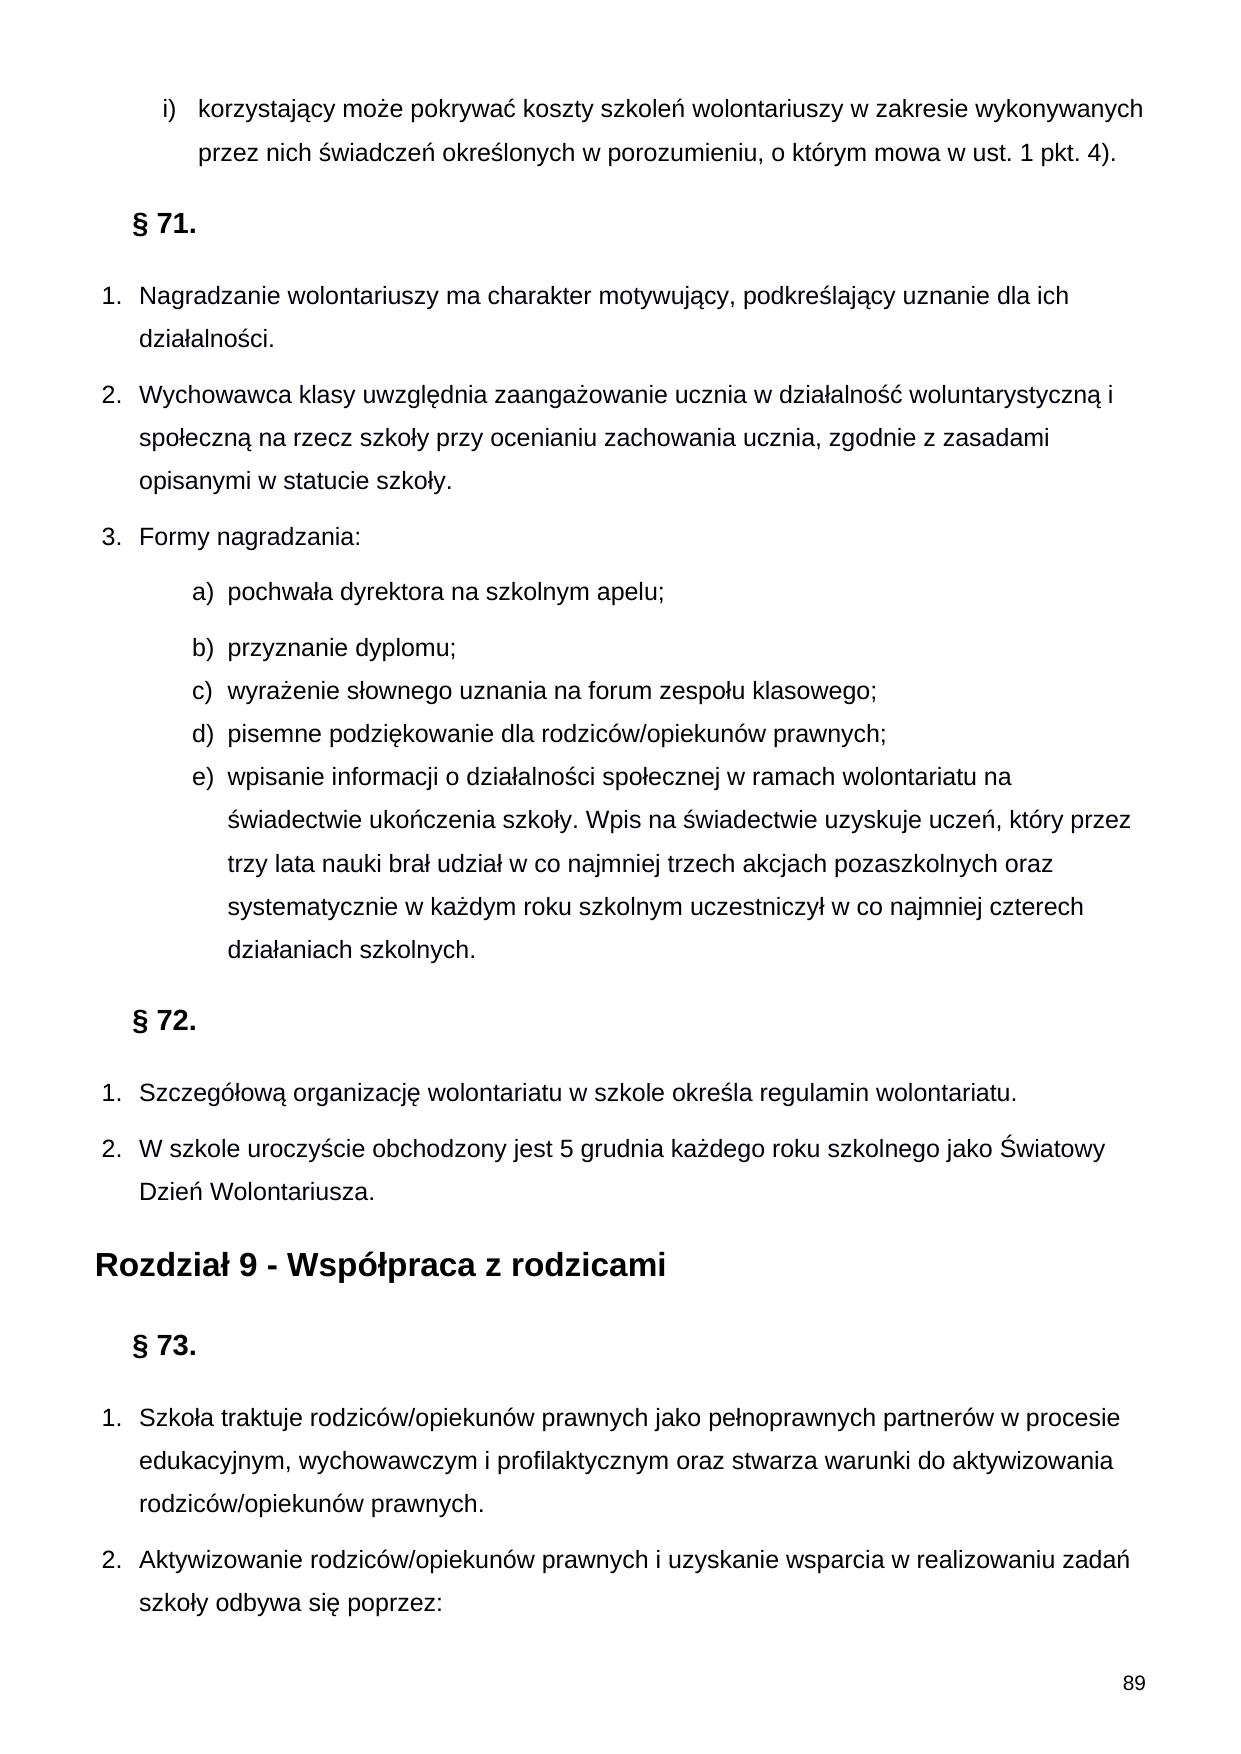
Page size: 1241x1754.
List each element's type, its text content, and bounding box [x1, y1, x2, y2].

list Szkoła traktuje rodziców/opiekunów prawnych jako pełnoprawnych partnerów w procesie edukacyjnym, wychowawczym i profilaktycznym oraz stwarza warunki do aktywizowania rodziców/opiekunów prawnych. [101, 1403, 1146, 1518]
list pochwała dyrektora na szkolnym apelu; [192, 577, 1146, 606]
subtitle Rozdział 9 - Współpraca z rodzicami [94, 1245, 1146, 1283]
list przyznanie dyplomu; [192, 633, 1146, 662]
list pisemne podziękowanie dla rodziców/opiekunów prawnych; [192, 719, 1146, 748]
list korzystający może pokrywać koszty szkoleń wolontariuszy w zakresie wykonywanych przez nich świadczeń określonych w porozumieniu, o którym mowa w ust. 1 pkt. 4). [162, 94, 1146, 166]
list Formy nagradzania: [101, 522, 1146, 550]
list wyrażenie słownego uznania na forum zespołu klasowego; [192, 676, 1146, 705]
list Szczegółową organizację wolontariatu w szkole określa regulamin wolontariatu. [101, 1078, 1146, 1107]
list W szkole uroczyście obchodzony jest 5 grudnia każdego roku szkolnego jako Światowy Dzień Wolontariusza. [101, 1134, 1146, 1206]
list wpisanie informacji o działalności społecznej w ramach wolontariatu na świadectwie ukończenia szkoły. Wpis na świadectwie uzyskuje uczeń, który przez trzy lata nauki brał udział w co najmniej trzech akcjach pozaszkolnych oraz systematycznie w każdym roku szkolnym uczestniczył w co najmniej czterech działaniach szkolnych. [192, 762, 1146, 963]
list Wychowawca klasy uwzględnia zaangażowanie ucznia w działalność woluntarystyczną i społeczną na rzecz szkoły przy ocenianiu zachowania ucznia, zgodnie z zasadami opisanymi w statucie szkoły. [101, 380, 1146, 495]
list Aktywizowanie rodziców/opiekunów prawnych i uzyskanie wsparcia w realizowaniu zadań szkoły odbywa się poprzez: [101, 1545, 1146, 1617]
list Nagradzanie wolontariuszy ma charakter motywujący, podkreślający uznanie dla ich działalności. [101, 281, 1146, 353]
